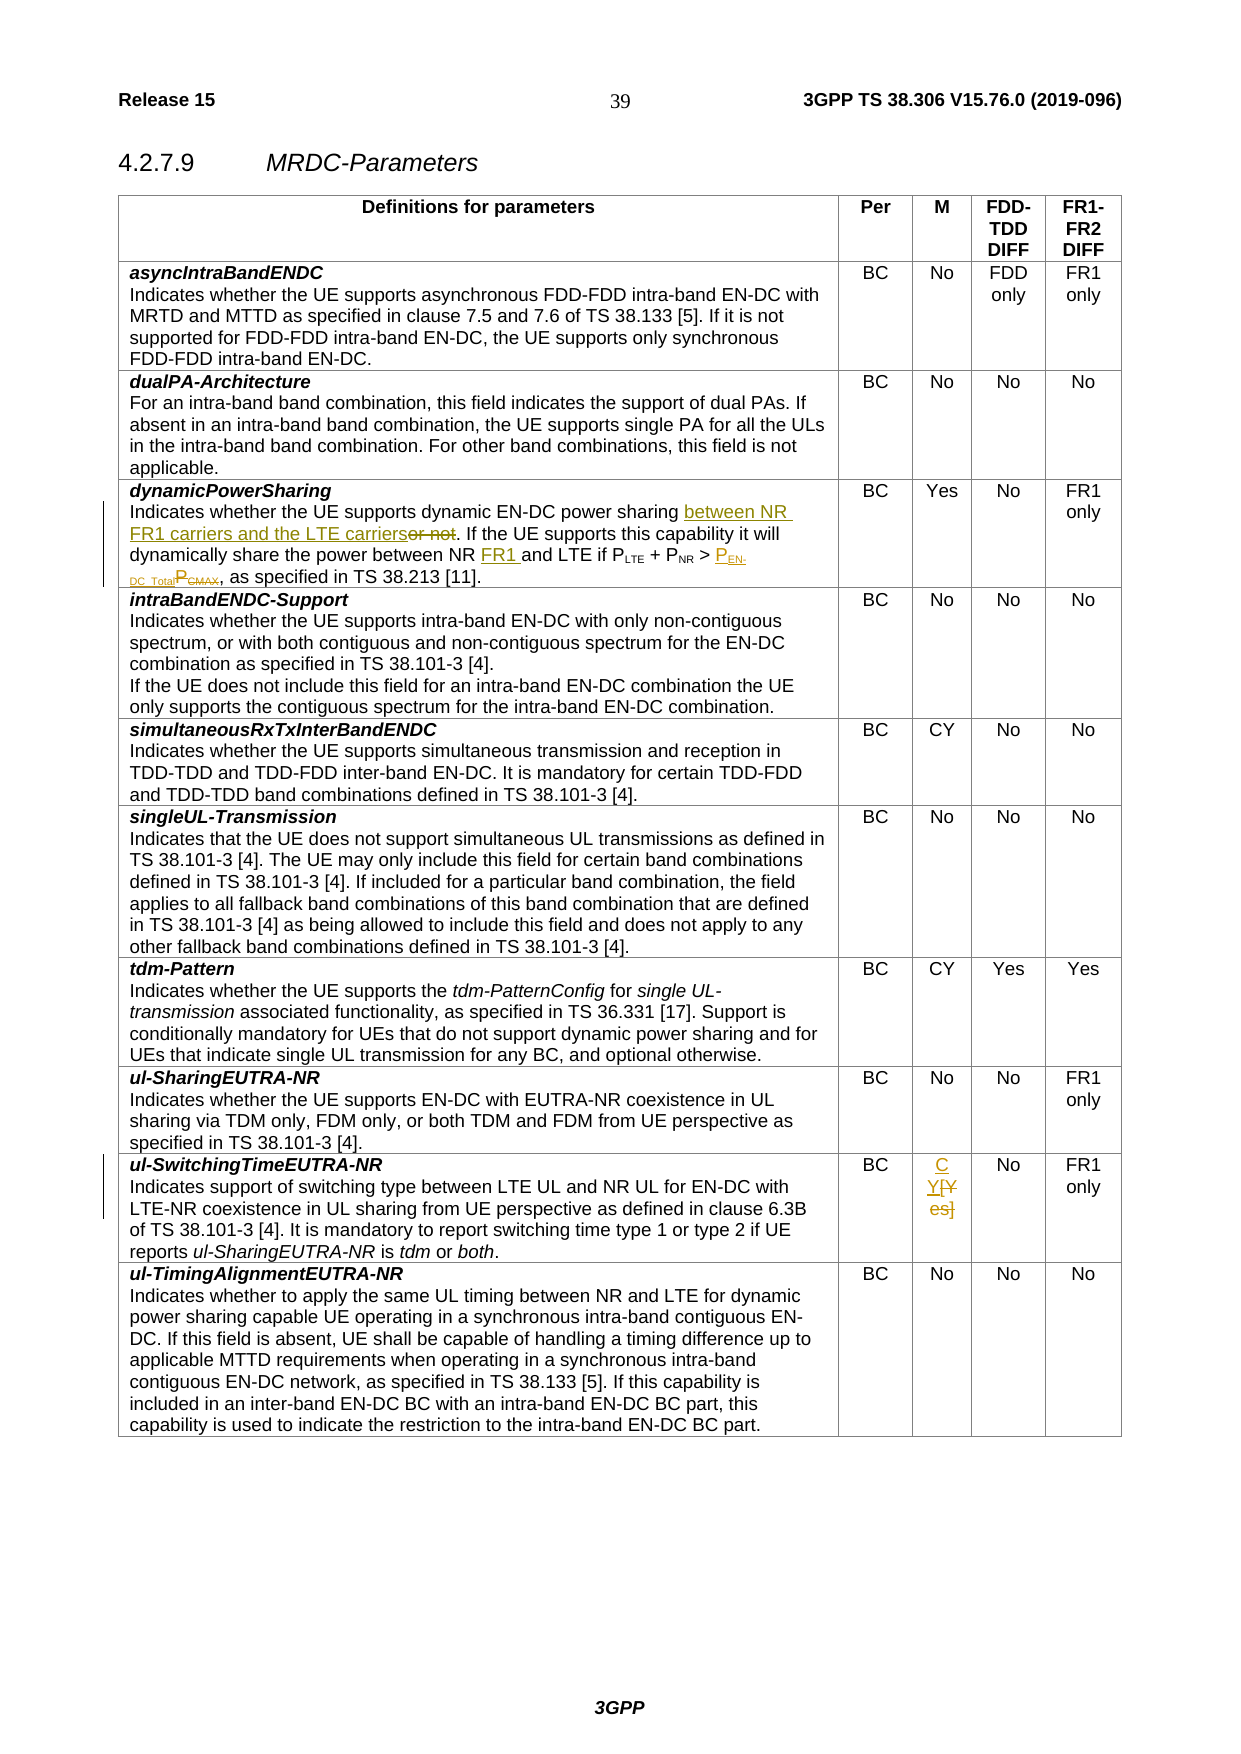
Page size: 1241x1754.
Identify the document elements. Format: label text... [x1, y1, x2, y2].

table_cell singleUL-Transmission Indicates that the UE does not support simultaneous UL transmissions as defined in TS 38.101-3 [4]. The UE may only include this field for certain band combinations defined in TS 38.101-3 [4]. If included for a particular band combination, the field applies to all fallback band combinations of this band combination that are defined in TS 38.101-3 [4] as being allowed to include this field and does not apply to any other fallback band combinations defined in TS 38.101-3 [4]. [119, 806, 838, 957]
table_cell Yes [1046, 958, 1121, 1066]
table_cell No [972, 480, 1045, 587]
table_cell No [913, 262, 971, 369]
table_cell No [972, 1263, 1045, 1436]
table_cell BC [839, 262, 912, 369]
table_cell BC [839, 958, 912, 1066]
table_cell No [913, 371, 971, 478]
table_cell No [913, 1263, 971, 1436]
table_cell No [1046, 1263, 1121, 1436]
table_cell No [1046, 719, 1121, 805]
table_cell dualPA-Architecture For an intra-band band combination, this field indicates the support of dual PAs. If absent in an intra-band band combination, the UE supports single PA for all the ULs in the intra-band band combination. For other band combinations, this field is not applicable. [119, 371, 838, 478]
table_header FR1-FR2 DIFF [1046, 196, 1121, 261]
table_cell No [1046, 588, 1121, 718]
table_cell CY [913, 719, 971, 805]
table_cell ul-SwitchingTimeEUTRA-NR Indicates support of switching type between LTE UL and NR UL for EN-DC with LTE-NR coexistence in UL sharing from UE perspective as defined in clause 6.3B of TS 38.101-3 [4]. It is mandatory to report switching time type 1 or type 2 if UE reports ul-SharingEUTRA-NR is tdm or both. [119, 1154, 838, 1262]
table_header Definitions for parameters [119, 196, 838, 261]
table_header Per [839, 196, 912, 261]
table_cell ul-SharingEUTRA-NR Indicates whether the UE supports EN-DC with EUTRA-NR coexistence in UL sharing via TDM only, FDM only, or both TDM and FDM from UE perspective as specified in TS 38.101-3 [4]. [119, 1067, 838, 1153]
table_cell tdm-Pattern Indicates whether the UE supports the tdm-PatternConfig for single UL-transmission associated functionality, as specified in TS 36.331 [17]. Support is conditionally mandatory for UEs that do not support dynamic power sharing and for UEs that indicate single UL transmission for any BC, and optional otherwise. [119, 958, 838, 1066]
table_cell No [972, 1067, 1045, 1153]
table_cell FR1 only [1046, 262, 1121, 369]
table_cell FR1 only [1046, 480, 1121, 587]
subtitle 4.2.7.9 MRDC-Parameters [118, 147, 1122, 176]
table_cell No [972, 719, 1045, 805]
table_cell No [1046, 371, 1121, 478]
table_cell BC [839, 480, 912, 587]
table_cell intraBandENDC-Support Indicates whether the UE supports intra-band EN-DC with only non-contiguous spectrum, or with both contiguous and non-contiguous spectrum for the EN-DC combination as specified in TS 38.101-3 [4]. If the UE does not include this field for an intra-band EN-DC combination the UE only supports the contiguous spectrum for the intra-band EN-DC combination. [119, 588, 838, 718]
table_cell Yes [972, 958, 1045, 1066]
table_cell BC [839, 806, 912, 957]
table_cell No [972, 588, 1045, 718]
table_cell BC [839, 1067, 912, 1153]
table_cell dynamicPowerSharing Indicates whether the UE supports dynamic EN-DC power sharing . If the UE supports this capability it will dynamically share the power between NR and LTE if PLTE + PNR > , as specified in TS 38.213 [11]. [119, 480, 838, 587]
table_cell FR1 only [1046, 1154, 1121, 1262]
table_cell FDD only [972, 262, 1045, 369]
table_cell No [972, 806, 1045, 957]
table_cell No [913, 588, 971, 718]
table_cell BC [839, 371, 912, 478]
table_cell BC [839, 1263, 912, 1436]
table_cell ul-TimingAlignmentEUTRA-NR Indicates whether to apply the same UL timing between NR and LTE for dynamic power sharing capable UE operating in a synchronous intra-band contiguous EN-DC. If this field is absent, UE shall be capable of handling a timing difference up to applicable MTTD requirements when operating in a synchronous intra-band contiguous EN-DC network, as specified in TS 38.133 [5]. If this capability is included in an inter-band EN-DC BC with an intra-band EN-DC BC part, this capability is used to indicate the restriction to the intra-band EN-DC BC part. [119, 1263, 838, 1436]
table_cell CY [913, 958, 971, 1066]
table_cell FR1 only [1046, 1067, 1121, 1153]
table_cell BC [839, 588, 912, 718]
table_cell Yes [913, 480, 971, 587]
table_cell No [1046, 806, 1121, 957]
table_header M [913, 196, 971, 261]
table_cell [913, 1154, 971, 1262]
table_cell No [972, 1154, 1045, 1262]
table_cell BC [839, 1154, 912, 1262]
table_header FDD-TDD DIFF [972, 196, 1045, 261]
table_cell asyncIntraBandENDC Indicates whether the UE supports asynchronous FDD-FDD intra-band EN-DC with MRTD and MTTD as specified in clause 7.5 and 7.6 of TS 38.133 [5]. If it is not supported for FDD-FDD intra-band EN-DC, the UE supports only synchronous FDD-FDD intra-band EN-DC. [119, 262, 838, 369]
table_cell simultaneousRxTxInterBandENDC Indicates whether the UE supports simultaneous transmission and reception in TDD-TDD and TDD-FDD inter-band EN-DC. It is mandatory for certain TDD-FDD and TDD-TDD band combinations defined in TS 38.101-3 [4]. [119, 719, 838, 805]
table_cell No [913, 1067, 971, 1153]
table_cell No [913, 806, 971, 957]
table_cell No [972, 371, 1045, 478]
table_cell BC [839, 719, 912, 805]
